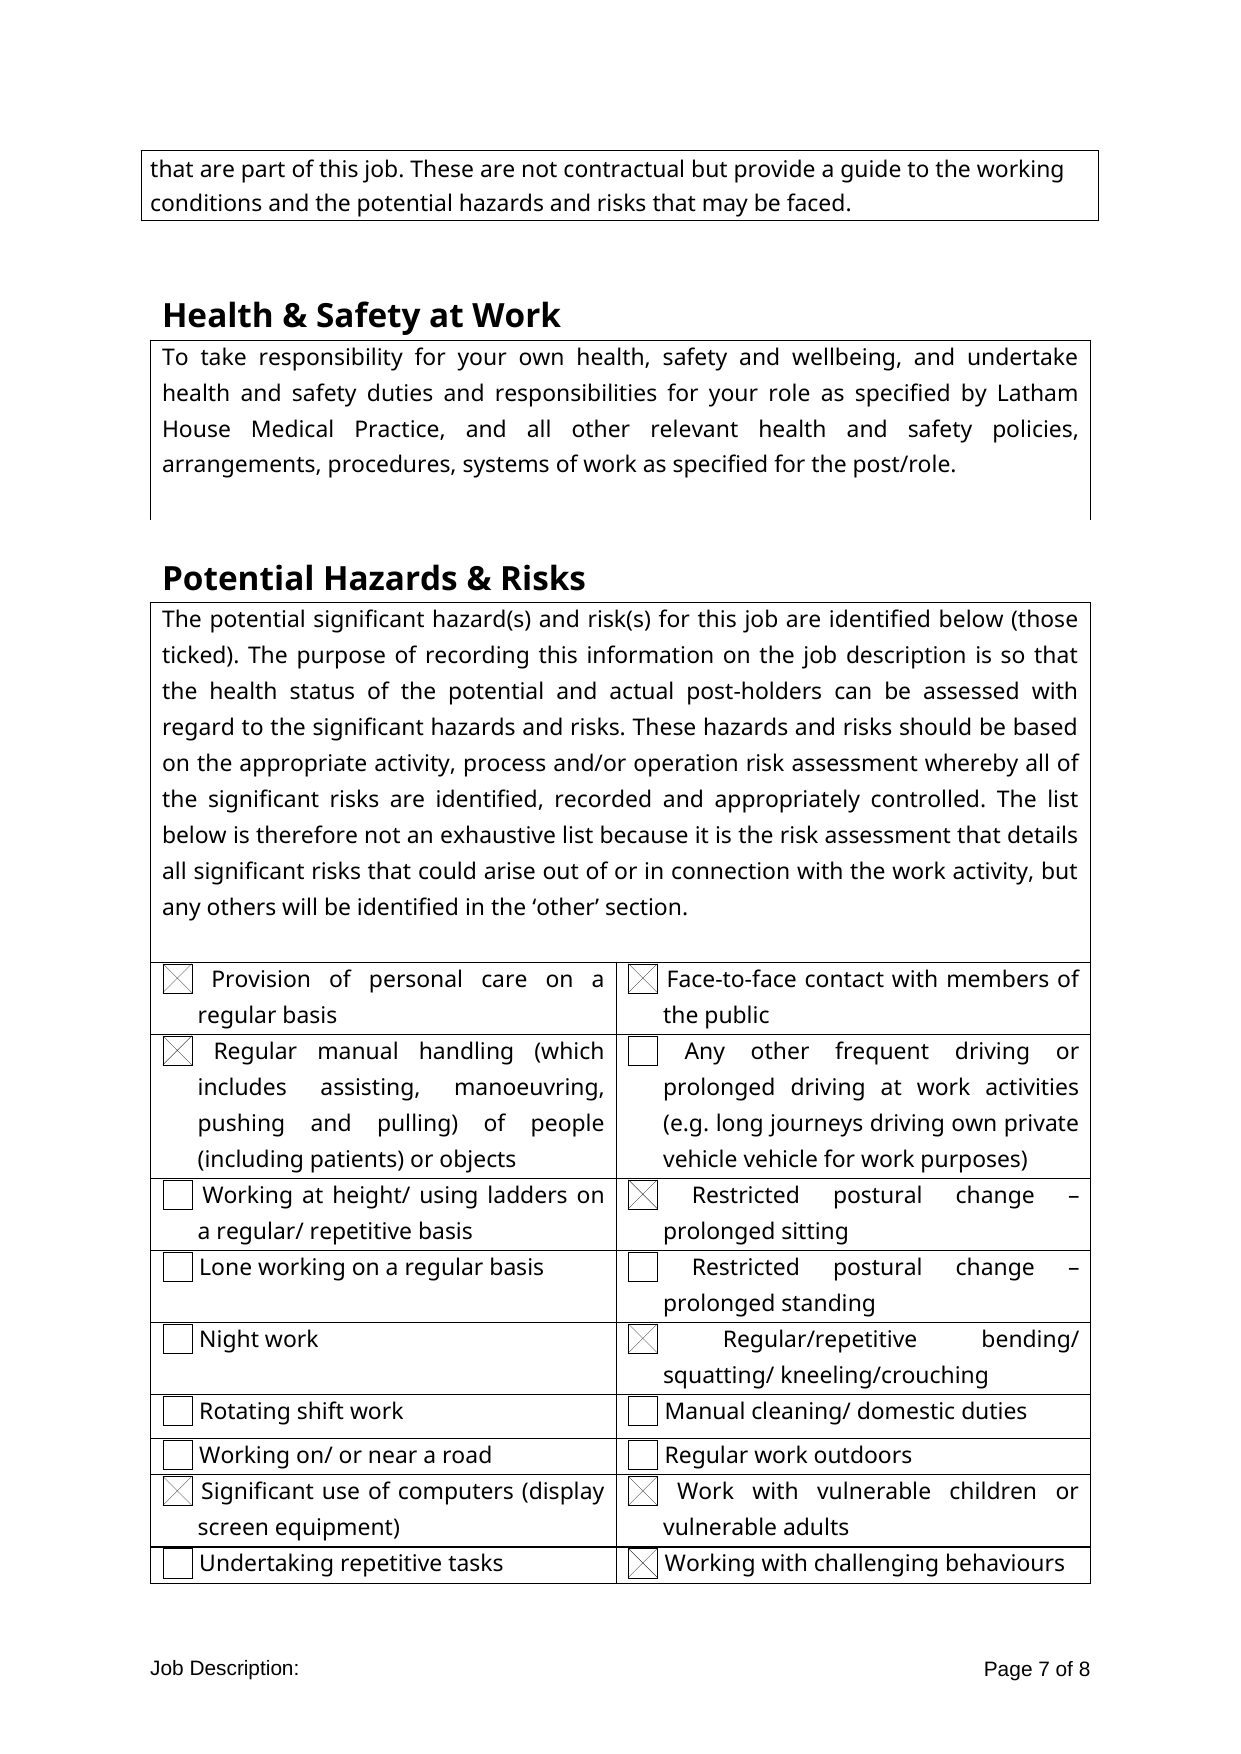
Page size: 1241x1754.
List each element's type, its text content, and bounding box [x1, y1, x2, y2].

table_header Health & Safety at Work [151, 292, 1090, 339]
table_cell Lone working on a regular basis [151, 1251, 616, 1322]
table_cell Night work [151, 1323, 616, 1394]
table_cell Undertaking repetitive tasks [151, 1548, 616, 1582]
table_cell Rotating shift work [151, 1395, 616, 1438]
table_cell The potential significant hazard(s) and risk(s) for this job are identified below (those ticked). The purpose of recording this information on the job description is so that the health status of the potential and actual post-holders can be assessed with regard to the significant hazards and risks. These hazards and risks should be based on the appropriate activity, process and/or operation risk assessment whereby all of the significant risks are identified, recorded and appropriately controlled. The list below is therefore not an exhaustive list because it is the risk assessment that details all significant risks that could arise out of or in connection with the work activity, but any others will be identified in the ‘other’ section. [151, 603, 1090, 962]
table_cell Manual cleaning/ domestic duties [617, 1395, 1090, 1438]
table_cell Working with challenging behaviours [617, 1548, 1090, 1582]
table_cell Regular work outdoors [617, 1439, 1090, 1474]
table_cell Work with vulnerable children or vulnerable adults [617, 1475, 1090, 1546]
table_cell Working on/ or near a road [151, 1439, 616, 1474]
table_cell Potential Hazards & Risks [151, 521, 1090, 602]
table_cell Regular/repetitive bending/ squatting/ kneeling/crouching [617, 1323, 1090, 1394]
table_cell Provision of personal care on a regular basis [151, 963, 616, 1034]
table_cell Restricted postural change – prolonged sitting [617, 1179, 1090, 1250]
table_cell Any other frequent driving or prolonged driving at work activities (e.g. long journeys driving own private vehicle vehicle for work purposes) [617, 1035, 1090, 1178]
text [142, 151, 1098, 220]
table_cell Face-to-face contact with members of the public [617, 963, 1090, 1034]
table_cell Regular manual handling (which includes assisting, manoeuvring, pushing and pulling) of people (including patients) or objects [151, 1035, 616, 1178]
table_cell To take responsibility for your own health, safety and wellbeing, and undertake health and safety duties and responsibilities for your role as specified by Latham House Medical Practice, and all other relevant health and safety policies, arrangements, procedures, systems of work as specified for the post/role. [151, 341, 1090, 519]
table_cell Restricted postural change – prolonged standing [617, 1251, 1090, 1322]
table_cell Significant use of computers (display screen equipment) [151, 1475, 616, 1546]
table_cell Working at height/ using ladders on a regular/ repetitive basis [151, 1179, 616, 1250]
